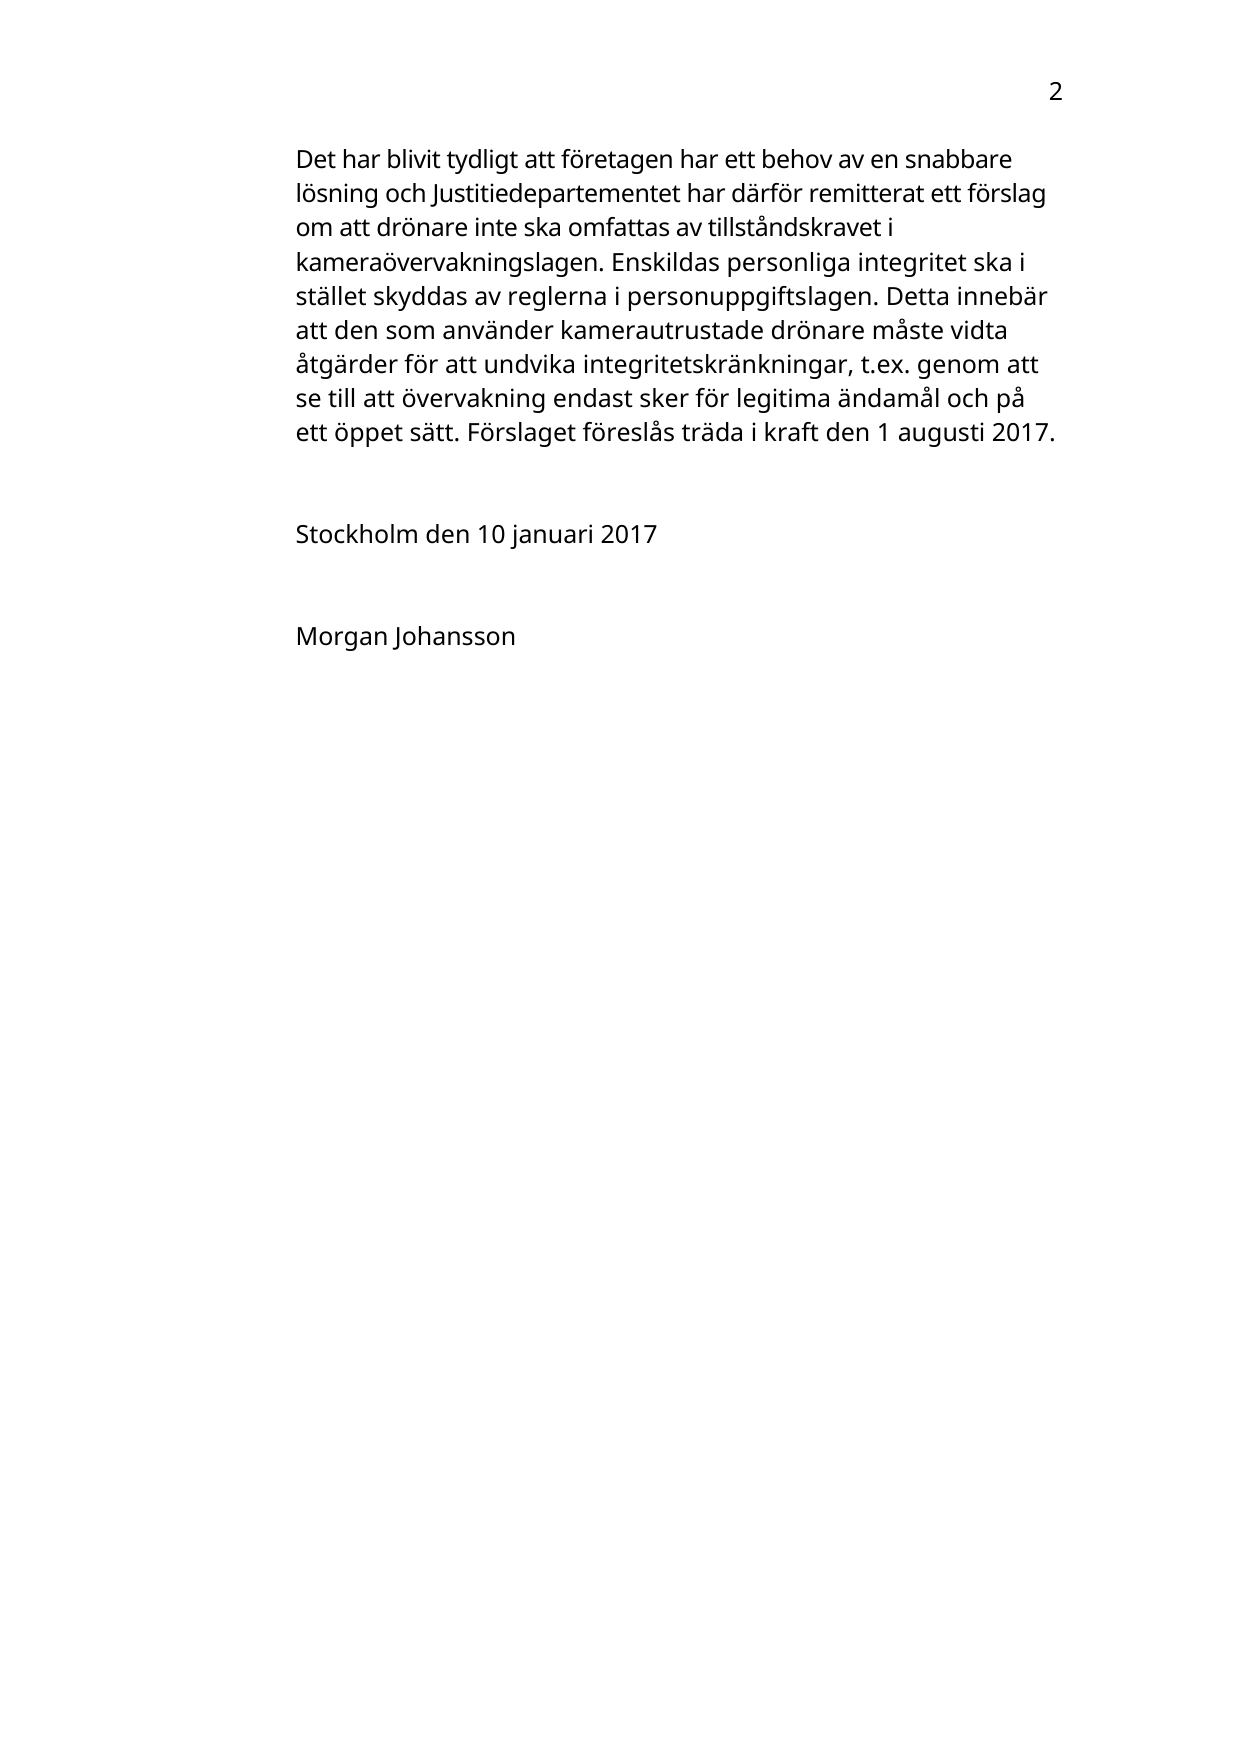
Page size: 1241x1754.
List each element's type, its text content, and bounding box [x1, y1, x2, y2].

text Det har blivit tydligt att företagen har ett behov av en snabbare lösning och Justitiedepartementet har därför remitterat ett förslag om att drönare inte ska omfattas av tillståndskravet i kameraövervakningslagen. Enskildas personliga integritet ska i stället skyddas av reglerna i personuppgiftslagen. Detta innebär att den som använder kamerautrustade drönare måste vidta åtgärder för att undvika integritetskränkningar, t.ex. genom att se till att övervakning endast sker för legitima ändamål och på ett öppet sätt. Förslaget föreslås träda i kraft den 1 augusti 2017. [295, 142, 1063, 448]
text Stockholm den 10 januari 2017 [295, 517, 1063, 551]
text Morgan Johansson [295, 619, 1063, 653]
